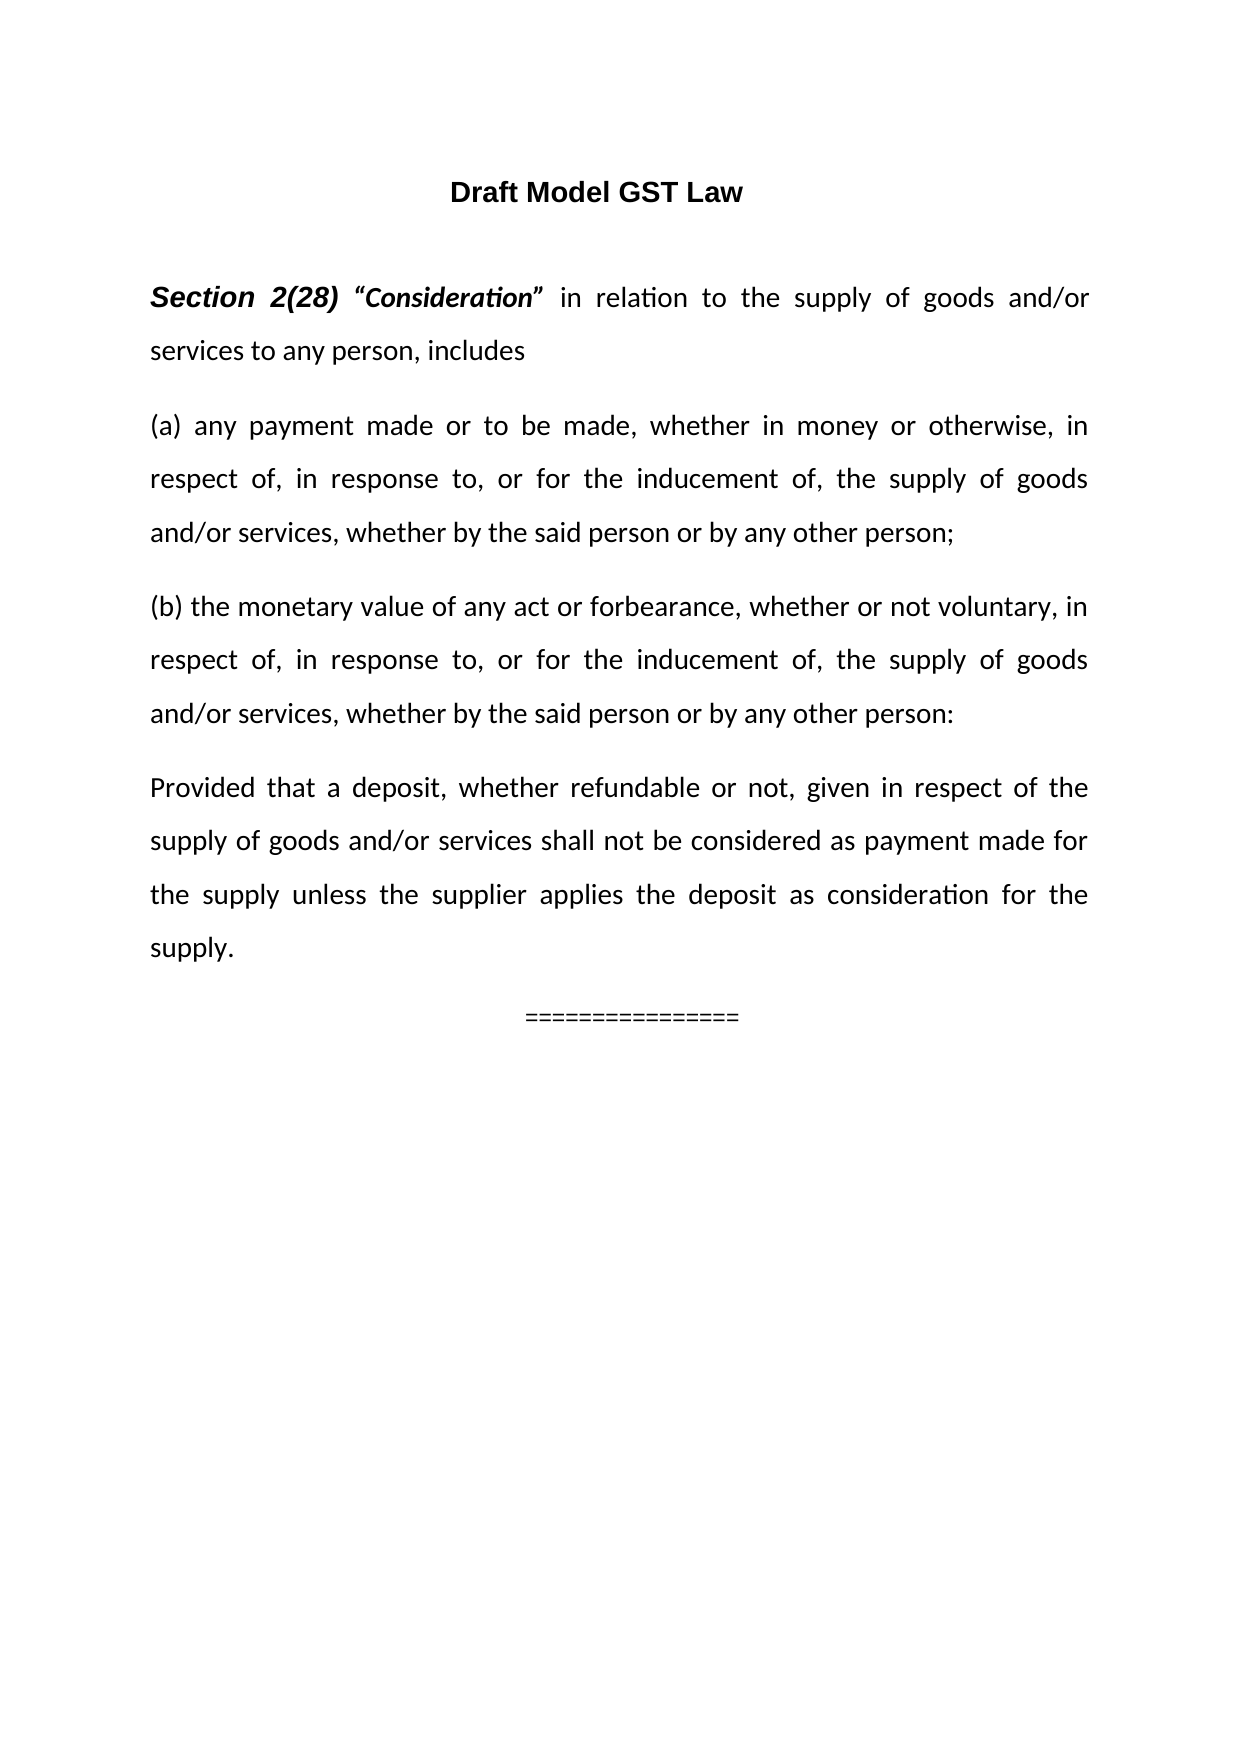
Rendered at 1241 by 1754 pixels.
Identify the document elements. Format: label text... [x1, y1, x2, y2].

text (a) any payment made or to be made, whether in money or otherwise, in respect of, in response to, or for the inducement of, the supply of goods and/or services, whether by the said person or by any other person; [150, 407, 1090, 549]
text ================ [450, 1004, 1090, 1030]
text Draft Model GST Law [375, 175, 1090, 208]
text (b) the monetary value of any act or forbearance, whether or not voluntary, in respect of, in response to, or for the inducement of, the supply of goods and/or services, whether by the said person or by any other person: [150, 588, 1090, 730]
text Section 2(28) “Consideration” in relation to the supply of goods and/or services to any person, includes [150, 279, 1090, 368]
text Provided that a deposit, whether refundable or not, given in respect of the supply of goods and/or services shall not be considered as payment made for the supply unless the supplier applies the deposit as consideration for the supply. [150, 769, 1090, 965]
